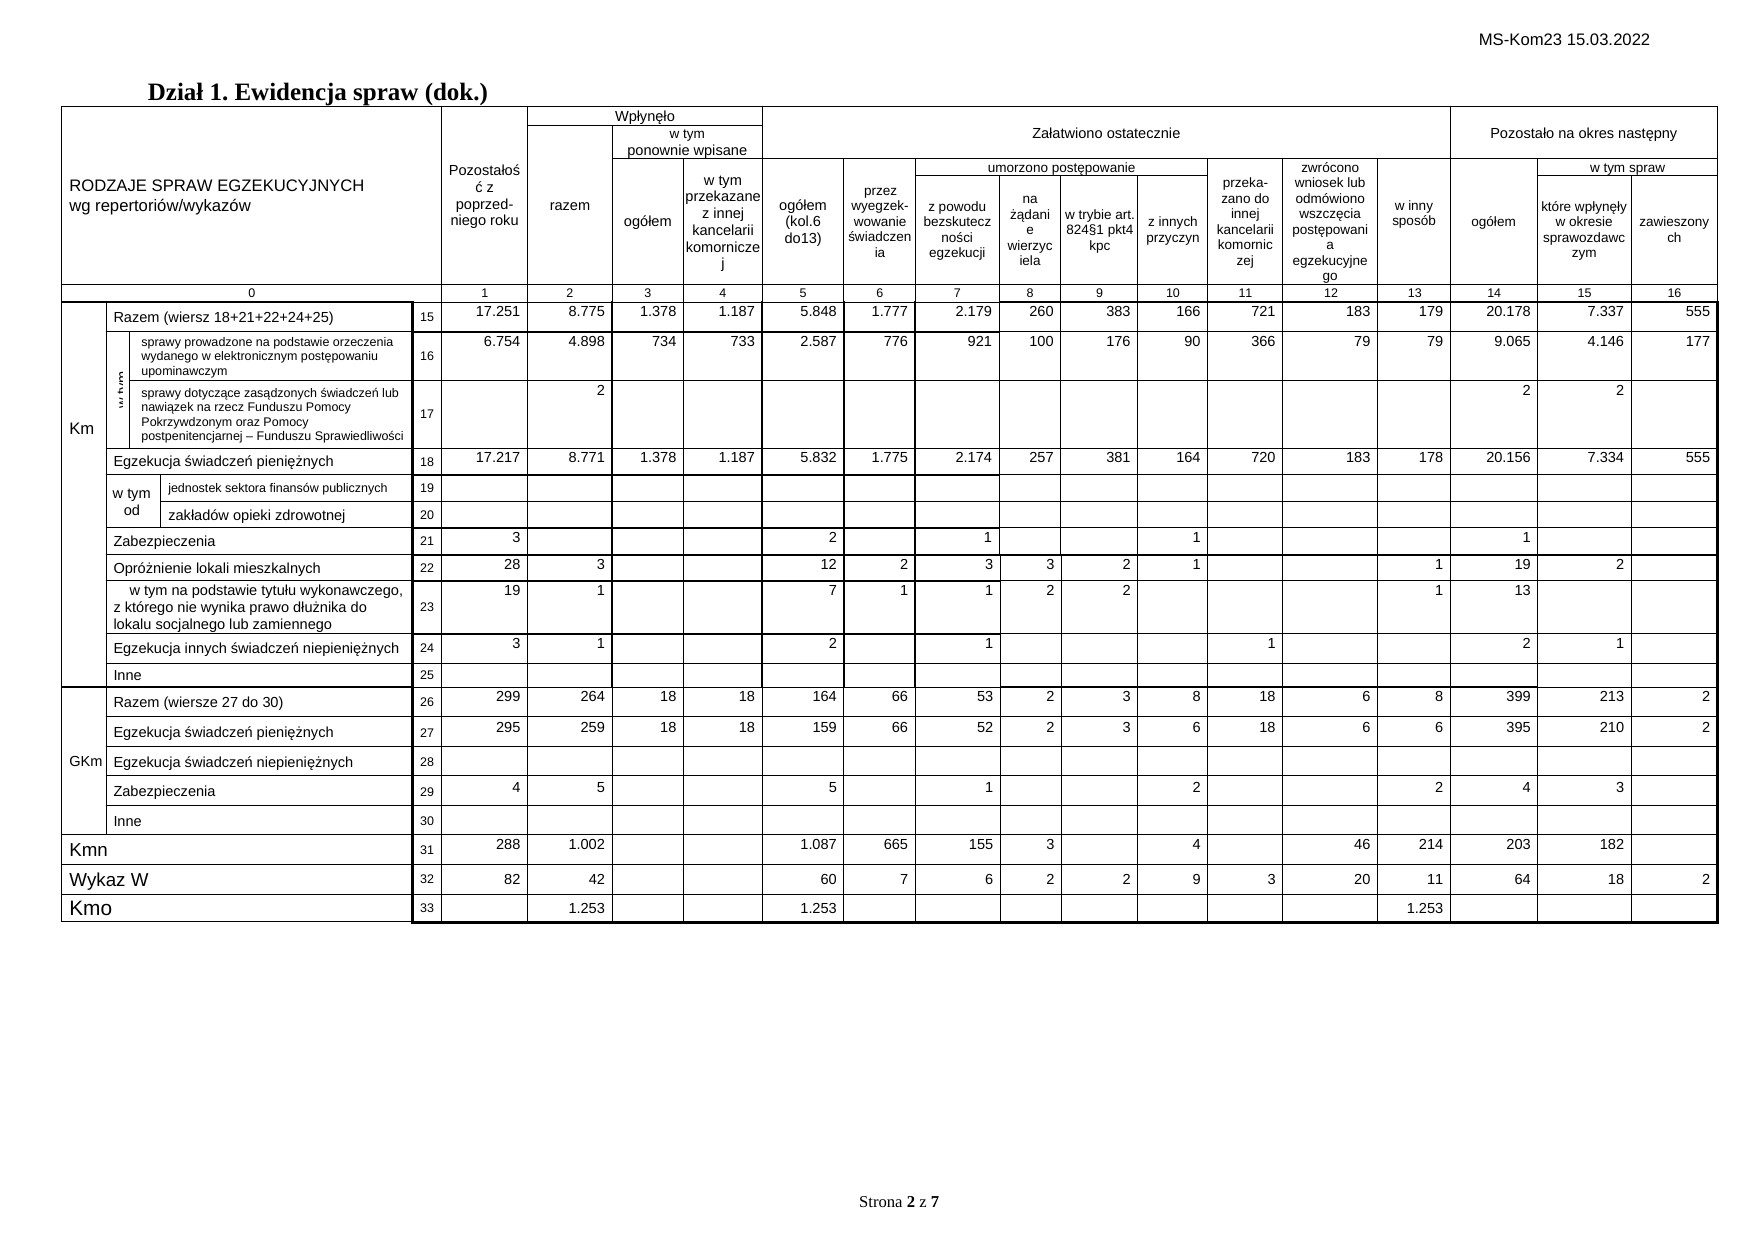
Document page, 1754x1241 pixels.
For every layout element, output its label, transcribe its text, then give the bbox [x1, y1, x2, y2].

table_cell [1632, 556, 1716, 580]
table_cell 183 [1283, 303, 1377, 331]
table_cell 19 [414, 476, 441, 501]
table_cell [1283, 502, 1377, 527]
table_cell 1.087 [763, 835, 843, 864]
table_cell [442, 381, 527, 447]
table_cell [1208, 528, 1282, 554]
table_cell [1208, 381, 1282, 447]
table_cell [1538, 806, 1631, 834]
table_cell [1000, 475, 1060, 501]
table_cell Inne [107, 664, 411, 686]
table_cell [1538, 502, 1631, 527]
table_cell 0 [62, 285, 441, 301]
table_cell 12 [1283, 285, 1377, 301]
table_cell [613, 806, 683, 834]
table_cell [1208, 664, 1282, 686]
table_cell Inne [107, 806, 411, 834]
table_cell 18 [1208, 688, 1282, 716]
table_cell w tym od [107, 475, 160, 527]
table_cell [442, 476, 527, 501]
table_cell 20.178 [1451, 303, 1537, 331]
table_cell 5.848 [763, 303, 843, 331]
table_cell [1208, 835, 1282, 864]
table_cell [763, 381, 843, 447]
table_cell 6 [1283, 717, 1377, 746]
table_cell 2 [1632, 688, 1716, 716]
table_cell 395 [1451, 717, 1537, 746]
table_cell [442, 806, 527, 834]
table_cell w tym przekazane z innej kancelarii komorniczej [684, 159, 762, 283]
table_cell 1.777 [845, 303, 914, 331]
table_cell 1 [916, 635, 1000, 662]
table_cell [1632, 502, 1716, 527]
table_cell w tym [107, 332, 129, 447]
table_cell [845, 476, 914, 501]
table_cell [1061, 502, 1137, 527]
table_cell 16 [1632, 285, 1717, 301]
table_cell 4.898 [528, 333, 611, 380]
table_cell 15 [1538, 285, 1631, 301]
table_cell [442, 502, 527, 527]
table_cell 11 [1208, 285, 1282, 301]
table_cell 2 [1001, 865, 1061, 893]
table_cell [1632, 581, 1716, 633]
table_cell [442, 895, 527, 921]
table_cell 4.146 [1538, 332, 1631, 380]
table_cell 1.378 [613, 303, 683, 331]
table_cell [613, 776, 683, 805]
table_cell [1451, 475, 1537, 501]
table_cell 21 [414, 529, 441, 554]
table_cell 210 [1538, 717, 1631, 746]
table_cell [1001, 634, 1061, 662]
table_cell ogółem (kol.6 do13) [763, 159, 843, 283]
table_cell [916, 381, 999, 447]
table_cell [844, 747, 915, 775]
table_cell [916, 476, 999, 501]
table_cell 1.187 [684, 449, 761, 474]
table_cell [1138, 747, 1207, 775]
table_cell 60 [763, 865, 843, 893]
table_cell 20 [1283, 865, 1377, 893]
table_cell 7 [763, 582, 843, 633]
table_cell [1001, 806, 1061, 834]
table_cell [528, 476, 611, 501]
table_cell 178 [1378, 449, 1450, 474]
table_cell 3 [1062, 688, 1137, 716]
table_cell [684, 895, 762, 921]
table_cell [684, 556, 761, 580]
table_cell [684, 381, 761, 447]
table_cell 100 [1000, 332, 1060, 380]
table_cell [1632, 664, 1716, 686]
table_cell 259 [528, 717, 612, 746]
table_cell 42 [528, 865, 612, 893]
table_cell [1001, 776, 1061, 805]
table_cell [684, 776, 762, 805]
table_cell 18 [684, 717, 762, 746]
table_cell 733 [684, 333, 761, 380]
table_cell [684, 806, 762, 834]
table_cell 179 [1378, 303, 1450, 331]
table_cell 23 [414, 582, 441, 633]
table_cell ogółem [1451, 159, 1537, 283]
table_cell 166 [1138, 303, 1207, 331]
table_cell 1 [1138, 528, 1207, 554]
table_cell 17.251 [442, 303, 527, 331]
table_cell [684, 582, 761, 633]
table_cell 8 [1378, 688, 1450, 716]
table_cell 2 [528, 381, 611, 447]
table_cell 17 [414, 381, 441, 447]
table_cell [684, 529, 761, 554]
table_cell [1378, 806, 1450, 834]
table_cell [1451, 502, 1537, 527]
table_cell 9 [1061, 285, 1137, 301]
table_cell [1208, 776, 1282, 805]
table_cell z innych przyczyn [1138, 176, 1207, 283]
table_cell [1061, 528, 1137, 554]
table_cell [684, 502, 761, 527]
table_cell 7 [916, 285, 999, 301]
table_cell [528, 747, 612, 775]
table_cell 3 [1001, 556, 1061, 580]
table_cell [62, 554, 106, 686]
table_cell Kmn [62, 835, 411, 864]
table_cell [1378, 528, 1450, 554]
table_cell 214 [1378, 835, 1450, 864]
table_cell [613, 865, 683, 893]
table_cell 1 [1378, 581, 1450, 633]
table_cell 1 [1538, 634, 1631, 662]
table_cell [1283, 806, 1377, 834]
table_cell [1138, 664, 1207, 686]
table_cell 1.253 [763, 895, 843, 921]
table_cell 776 [845, 333, 914, 380]
table_cell [1283, 634, 1377, 662]
table_cell [1632, 475, 1716, 501]
table_cell 28 [442, 556, 527, 580]
table_cell 2 [1062, 865, 1137, 893]
table_cell zwrócono wniosek lub odmówiono wszczęcia postępowania egzekucyjnego [1283, 159, 1377, 283]
table_cell [1062, 664, 1137, 686]
table_cell [1062, 747, 1137, 775]
table_cell [1138, 634, 1207, 662]
table_cell 1 [528, 582, 611, 633]
table_cell 5 [763, 776, 843, 805]
table_cell [1061, 381, 1137, 447]
table_cell 155 [916, 835, 1000, 864]
table_header RODZAJE SPRAW EGZEKUCYJNYCH wg repertoriów/wykazów [62, 107, 441, 283]
table_cell [613, 381, 683, 447]
table_cell [1000, 381, 1060, 447]
table_cell 8 [1138, 688, 1207, 716]
table_cell [1208, 895, 1282, 921]
table_cell 4 [1451, 776, 1537, 805]
table_cell 79 [1378, 332, 1450, 380]
table_cell 383 [1061, 303, 1137, 331]
table_cell w tym ponownie wpisane [613, 126, 762, 158]
table_cell 17.217 [442, 449, 527, 474]
table_cell 16 [414, 333, 441, 380]
table_cell 2 [1451, 634, 1537, 662]
table_cell [1632, 381, 1716, 447]
table_cell 1 [442, 285, 527, 301]
table_cell [1062, 634, 1137, 662]
table_cell 164 [763, 688, 843, 716]
table_cell 2 [763, 529, 843, 554]
table_cell 79 [1283, 332, 1377, 380]
table_cell 1.775 [845, 449, 914, 474]
table_cell 46 [1283, 835, 1377, 864]
table_cell 18 [613, 688, 683, 716]
table_cell 82 [442, 865, 527, 893]
table_cell 2 [1001, 581, 1061, 633]
table_cell 66 [844, 717, 915, 746]
table_cell 734 [613, 333, 683, 380]
table_cell 64 [1451, 865, 1537, 893]
table_cell 18 [1538, 865, 1631, 893]
table_cell [528, 529, 611, 554]
table_cell 2 [845, 556, 914, 580]
table_cell 366 [1208, 332, 1282, 380]
table_cell 1 [1378, 556, 1450, 580]
table_cell 18 [1208, 717, 1282, 746]
table_cell 1 [916, 776, 1000, 805]
table_cell 2 [1538, 381, 1631, 447]
table_cell 25 [414, 664, 441, 686]
table_cell 9 [1138, 865, 1207, 893]
table_cell 19 [1451, 556, 1537, 580]
table_cell GKm [62, 688, 106, 834]
table_cell [442, 747, 527, 775]
table_cell [528, 664, 611, 686]
table_cell [1378, 747, 1450, 775]
table_cell [1632, 776, 1716, 805]
table_cell przekazano do innej kancelarii komorniczej [1208, 159, 1282, 283]
table_cell 90 [1138, 332, 1207, 380]
table_cell [1001, 747, 1061, 775]
table_cell 2 [1632, 865, 1716, 893]
table_cell [613, 835, 683, 864]
table_cell 1.378 [613, 449, 683, 474]
table_cell 203 [1451, 835, 1537, 864]
table_cell [1283, 475, 1377, 501]
table_cell 2 [763, 635, 843, 662]
table_cell 2 [1378, 776, 1450, 805]
table_cell [1283, 895, 1377, 921]
table_cell [844, 806, 915, 834]
table_cell Razem (wiersze 27 do 30) [107, 688, 411, 716]
table_cell 1 [1451, 528, 1537, 554]
table_cell Zabezpieczenia [107, 776, 411, 805]
table_cell 8 [1000, 285, 1060, 301]
table_cell [1283, 556, 1377, 580]
table_cell 1.253 [528, 895, 612, 921]
table_cell 2 [1062, 581, 1137, 633]
table_cell w trybie art. 824§1 pkt4 kpc [1061, 176, 1137, 283]
table_cell 164 [1138, 449, 1207, 474]
table_cell 14 [1451, 285, 1537, 301]
table_cell [1000, 528, 1060, 554]
table_cell [1208, 806, 1282, 834]
table_cell 2 [1451, 381, 1537, 447]
table_cell [1632, 747, 1716, 775]
table_cell [684, 476, 761, 501]
table_cell [1208, 747, 1282, 775]
table_cell 31 [414, 835, 441, 864]
table_cell [845, 381, 914, 447]
table_cell sprawy dotyczące zasądzonych świadczeń lub nawiązek na rzecz Funduszu Pomocy Pokrzywdzonym oraz Pomocy postpenitencjarnej – Funduszu Sprawiedliwości [130, 381, 411, 447]
table_cell 2.179 [916, 303, 999, 331]
table_cell 4 [442, 776, 527, 805]
table_cell 2 [1138, 776, 1207, 805]
table_cell 6 [1283, 688, 1377, 716]
table_cell [1632, 806, 1716, 834]
table_cell [916, 806, 1000, 834]
table_cell [613, 635, 683, 662]
table_cell 4 [1138, 835, 1207, 864]
table_cell 721 [1208, 303, 1282, 331]
table_cell 28 [414, 747, 441, 775]
table_cell [916, 502, 999, 527]
table_cell [1538, 528, 1631, 554]
table_cell Wykaz W [62, 865, 411, 893]
table_cell 13 [1451, 581, 1537, 633]
table_cell 6 [1378, 717, 1450, 746]
table_cell 30 [414, 806, 441, 834]
table_cell [684, 664, 761, 686]
table_cell [1061, 475, 1137, 501]
table_cell 5 [528, 776, 612, 805]
table_cell 6 [916, 865, 1000, 893]
table_cell 3 [1001, 835, 1061, 864]
table_cell Kmo [62, 895, 411, 921]
table_cell [684, 747, 762, 775]
table_cell 2.174 [916, 449, 999, 474]
table_cell [763, 502, 843, 527]
table_cell 9.065 [1451, 332, 1537, 380]
table_cell 6 [844, 285, 915, 301]
table_cell zakładów opieki zdrowotnej [161, 502, 411, 527]
table_cell [1208, 475, 1282, 501]
table_cell 3 [1538, 776, 1631, 805]
table_cell [1208, 502, 1282, 527]
table_cell [1538, 475, 1631, 501]
table_cell Egzekucja innych świadczeń niepieniężnych [107, 634, 411, 662]
table_cell [1062, 806, 1137, 834]
table_cell razem [528, 126, 612, 283]
table_cell 4 [684, 285, 762, 301]
table_cell 921 [916, 333, 999, 380]
table_cell [1062, 835, 1137, 864]
table_cell [763, 806, 843, 834]
table_cell [1283, 528, 1377, 554]
table_cell [1283, 664, 1377, 686]
table_cell w inny sposób [1378, 159, 1450, 283]
table_cell 399 [1451, 688, 1537, 716]
table_cell 29 [414, 776, 441, 805]
table_cell [613, 895, 683, 921]
table_cell [763, 476, 843, 501]
table_cell 176 [1061, 332, 1137, 380]
table_cell 177 [1632, 332, 1716, 380]
table_cell [1538, 895, 1631, 921]
table_cell 66 [844, 688, 915, 716]
table_cell [613, 747, 683, 775]
table_cell [613, 476, 683, 501]
table_cell [1138, 581, 1207, 633]
table_cell [1138, 806, 1207, 834]
table_cell [1538, 581, 1631, 633]
table_cell [1378, 502, 1450, 527]
table_cell 1 [1208, 634, 1282, 662]
table_cell [613, 556, 683, 580]
table_cell [1138, 895, 1207, 921]
table_cell przez wyegzekwowanie świadczenia [844, 159, 915, 283]
table_cell [528, 502, 611, 527]
table_cell 5.832 [763, 449, 843, 474]
table_cell 1 [916, 529, 999, 554]
table_cell 18 [414, 449, 441, 474]
table_cell [613, 664, 683, 686]
table_cell 299 [442, 688, 527, 716]
table_cell 264 [528, 688, 612, 716]
table_cell 2 [1062, 556, 1137, 580]
table_cell 2 [1538, 556, 1631, 580]
table_cell 3 [1062, 717, 1137, 746]
table_cell 18 [684, 688, 762, 716]
table_cell [916, 895, 1000, 921]
table_cell 288 [442, 835, 527, 864]
table_cell 33 [414, 895, 441, 921]
table_cell 13 [1378, 285, 1450, 301]
table_cell [1283, 747, 1377, 775]
text Dział 1. Ewidencja spraw (dok.) [148, 77, 1650, 106]
table_cell 720 [1208, 449, 1282, 474]
table_cell 32 [414, 865, 441, 893]
table_cell [1538, 747, 1631, 775]
table_cell [684, 835, 762, 864]
table_cell na żądanie wierzyciela [1000, 176, 1060, 283]
table_cell 27 [414, 717, 441, 746]
table_header Załatwiono ostatecznie [763, 107, 1450, 158]
table_cell Razem (wiersz 18+21+22+24+25) [107, 303, 411, 331]
table_cell Egzekucja świadczeń pieniężnych [107, 449, 411, 474]
table_cell [1062, 776, 1137, 805]
table_cell 11 [1378, 865, 1450, 893]
table_cell [1632, 634, 1716, 662]
table_cell 7 [844, 865, 915, 893]
table_cell 8.771 [528, 449, 611, 474]
table_cell 183 [1283, 449, 1377, 474]
table_cell [1138, 475, 1207, 501]
table_cell [1451, 806, 1537, 834]
table_cell 24 [414, 635, 441, 662]
table_cell [613, 502, 683, 527]
table_cell 3 [1208, 865, 1282, 893]
table_cell 257 [1000, 449, 1060, 474]
table_cell które wpłynęły w okresie sprawozdawczym [1538, 176, 1631, 283]
table_cell [1138, 502, 1207, 527]
table_cell 2 [1001, 717, 1061, 746]
table_cell 53 [916, 688, 1000, 716]
table_cell 7.337 [1538, 303, 1631, 331]
table_cell [763, 747, 843, 775]
table_cell [845, 529, 914, 554]
table_cell [1451, 747, 1537, 775]
table_cell [1208, 581, 1282, 633]
table_cell [1000, 502, 1060, 527]
table_cell [1632, 835, 1716, 864]
table_cell [613, 582, 683, 633]
table_cell 295 [442, 717, 527, 746]
table_cell 182 [1538, 835, 1631, 864]
table_cell 3 [613, 285, 683, 301]
table_cell [684, 635, 761, 662]
table_cell ogółem [613, 159, 683, 283]
table_cell 19 [442, 582, 527, 633]
table_cell 3 [916, 556, 1000, 580]
table_cell [1001, 895, 1061, 921]
table_cell [844, 895, 915, 921]
table_cell [845, 664, 914, 686]
table_cell w tym na podstawie tytułu wykonawczego, z którego nie wynika prawo dłużnika do lokalu socjalnego lub zamiennego [107, 581, 411, 633]
table_cell [1538, 664, 1631, 686]
table_cell 8.775 [528, 303, 611, 331]
table_cell Km [62, 303, 106, 554]
table_cell [1283, 581, 1377, 633]
table_cell 12 [763, 556, 843, 580]
table_cell 1 [528, 635, 611, 662]
table_cell 1 [1138, 556, 1207, 580]
table_cell [1138, 381, 1207, 447]
table_cell umorzono postępowanie [916, 159, 1207, 175]
table_cell [1283, 776, 1377, 805]
table_cell [845, 635, 914, 662]
table_header Pozostało na okres następny [1451, 107, 1717, 158]
table_cell zawieszonych [1632, 176, 1717, 283]
table_cell 555 [1632, 303, 1716, 331]
table_cell 260 [1000, 303, 1060, 331]
table_cell 22 [414, 556, 441, 580]
table_cell [1451, 664, 1537, 686]
table_cell 3 [442, 529, 527, 554]
table_cell 18 [613, 717, 683, 746]
table_cell z powodu bezskuteczności egzekucji [916, 176, 999, 283]
table_cell 20.156 [1451, 449, 1537, 474]
table_cell [442, 664, 527, 686]
table_cell 1 [845, 582, 914, 633]
table_cell Egzekucja świadczeń pieniężnych [107, 717, 411, 746]
table_cell [1378, 634, 1450, 662]
table_cell 6 [1138, 717, 1207, 746]
table_cell [1062, 895, 1137, 921]
table_cell 1.253 [1378, 895, 1450, 921]
table_cell 15 [414, 303, 441, 331]
table_cell Egzekucja świadczeń niepieniężnych [107, 747, 411, 775]
table_cell 5 [763, 285, 843, 301]
table_cell [763, 664, 843, 686]
table_cell 3 [528, 556, 611, 580]
table_cell 2 [1001, 688, 1061, 716]
table_cell 26 [414, 688, 441, 716]
table_cell 1 [916, 582, 1000, 633]
table_cell 1.187 [684, 303, 761, 331]
table_header Pozostałość z poprzedniego roku [442, 107, 527, 283]
table_cell [1632, 528, 1716, 554]
table_cell [844, 776, 915, 805]
table_cell Opróżnienie lokali mieszkalnych [107, 555, 411, 580]
table_cell [1451, 895, 1537, 921]
table_cell 2 [528, 285, 612, 301]
table_cell [1283, 381, 1377, 447]
table_cell [916, 664, 1000, 686]
table_cell 159 [763, 717, 843, 746]
table_cell 20 [414, 502, 441, 527]
table_cell 213 [1538, 688, 1631, 716]
table_cell 1.002 [528, 835, 612, 864]
table_cell [528, 806, 612, 834]
table_cell w tym spraw [1538, 159, 1717, 175]
table_cell 3 [442, 635, 527, 662]
table_cell [684, 865, 762, 893]
table_cell 665 [844, 835, 915, 864]
table_cell [1632, 895, 1716, 921]
table_cell [1378, 475, 1450, 501]
table_cell [1378, 381, 1450, 447]
table_cell 555 [1632, 449, 1716, 474]
table_cell 2.587 [763, 333, 843, 380]
table_cell Zabezpieczenia [107, 528, 411, 554]
table_cell 2 [1632, 717, 1716, 746]
table_cell [1208, 556, 1282, 580]
table_cell [1001, 664, 1061, 686]
table_cell [845, 502, 914, 527]
table_cell sprawy prowadzone na podstawie orzeczenia wydanego w elektronicznym postępowaniu upominawczym [130, 332, 411, 380]
table_cell jednostek sektora finansów publicznych [161, 475, 411, 501]
table_cell 10 [1138, 285, 1207, 301]
table_cell 381 [1061, 449, 1137, 474]
table_cell 52 [916, 717, 1000, 746]
table_cell 6.754 [442, 333, 527, 380]
table_header Wpłynęło [528, 107, 762, 125]
table_cell 7.334 [1538, 449, 1631, 474]
table_cell [613, 529, 683, 554]
table_cell [916, 747, 1000, 775]
table_cell [1378, 664, 1450, 686]
